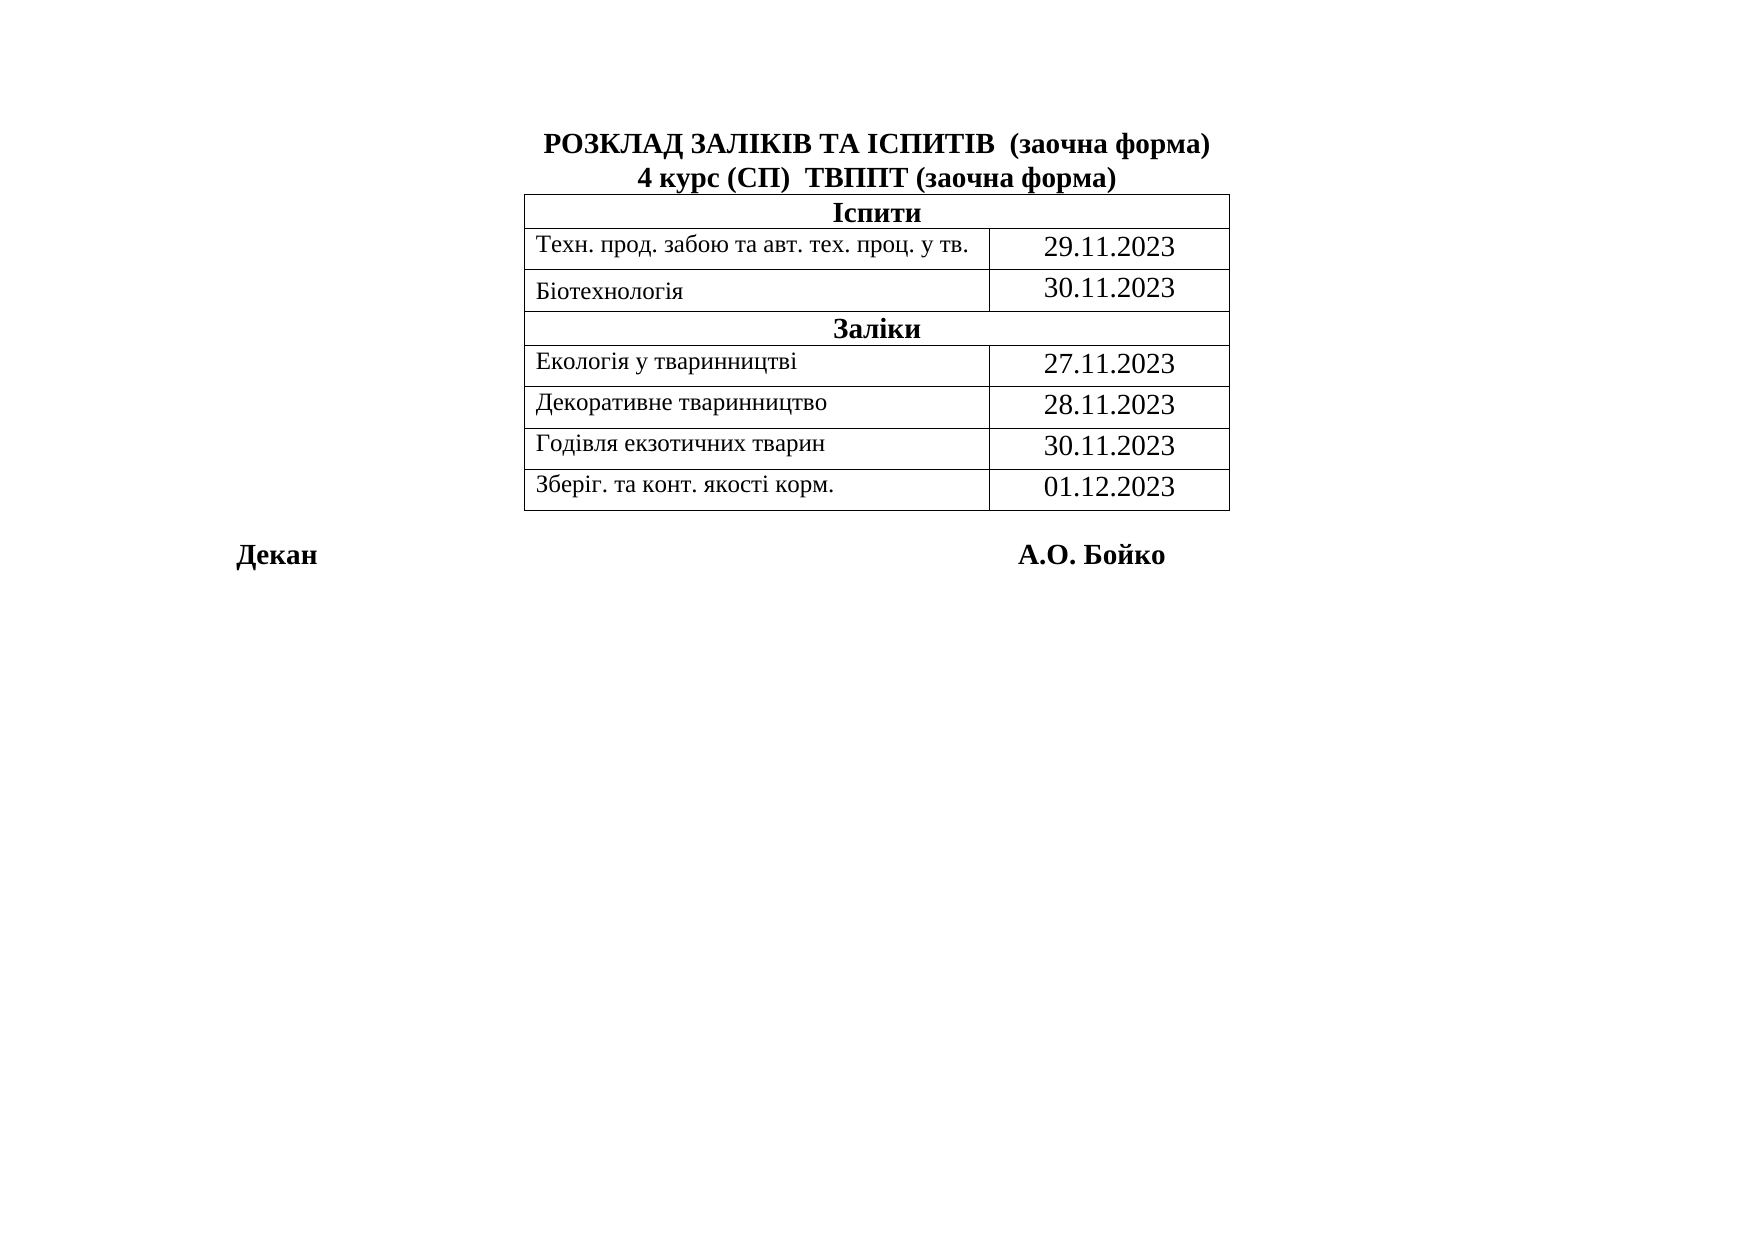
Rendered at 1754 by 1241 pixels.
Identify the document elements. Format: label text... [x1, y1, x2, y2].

text РОЗКЛАД ЗАЛІКІВ ТА ІСПИТІВ (заочна форма) [59, 127, 1695, 160]
text 4 курс (СП) ТВППТ (заочна форма) [59, 160, 1695, 194]
table_cell 30.11.2023 [990, 429, 1229, 468]
table_cell 01.12.2023 [990, 470, 1229, 510]
table_cell Екологія у тваринництві [525, 346, 989, 386]
table_cell 28.11.2023 [990, 387, 1229, 427]
table_cell Годівля екзотичних тварин [525, 429, 989, 468]
table_cell 27.11.2023 [990, 346, 1229, 386]
table_cell 29.11.2023 [990, 229, 1229, 269]
table_cell Техн. прод. забою та авт. тех. проц. у тв. [525, 229, 989, 269]
table_cell 30.11.2023 [990, 270, 1229, 311]
table_cell Декоративне тваринництво [525, 387, 989, 427]
table_cell Зберіг. та конт. якості корм. [525, 470, 989, 510]
table_cell Біотехнологія [525, 270, 989, 311]
text Декан А.О. Бойко [236, 537, 1695, 571]
table_cell Заліки [525, 312, 1229, 345]
table_header Іспити [525, 195, 1229, 228]
